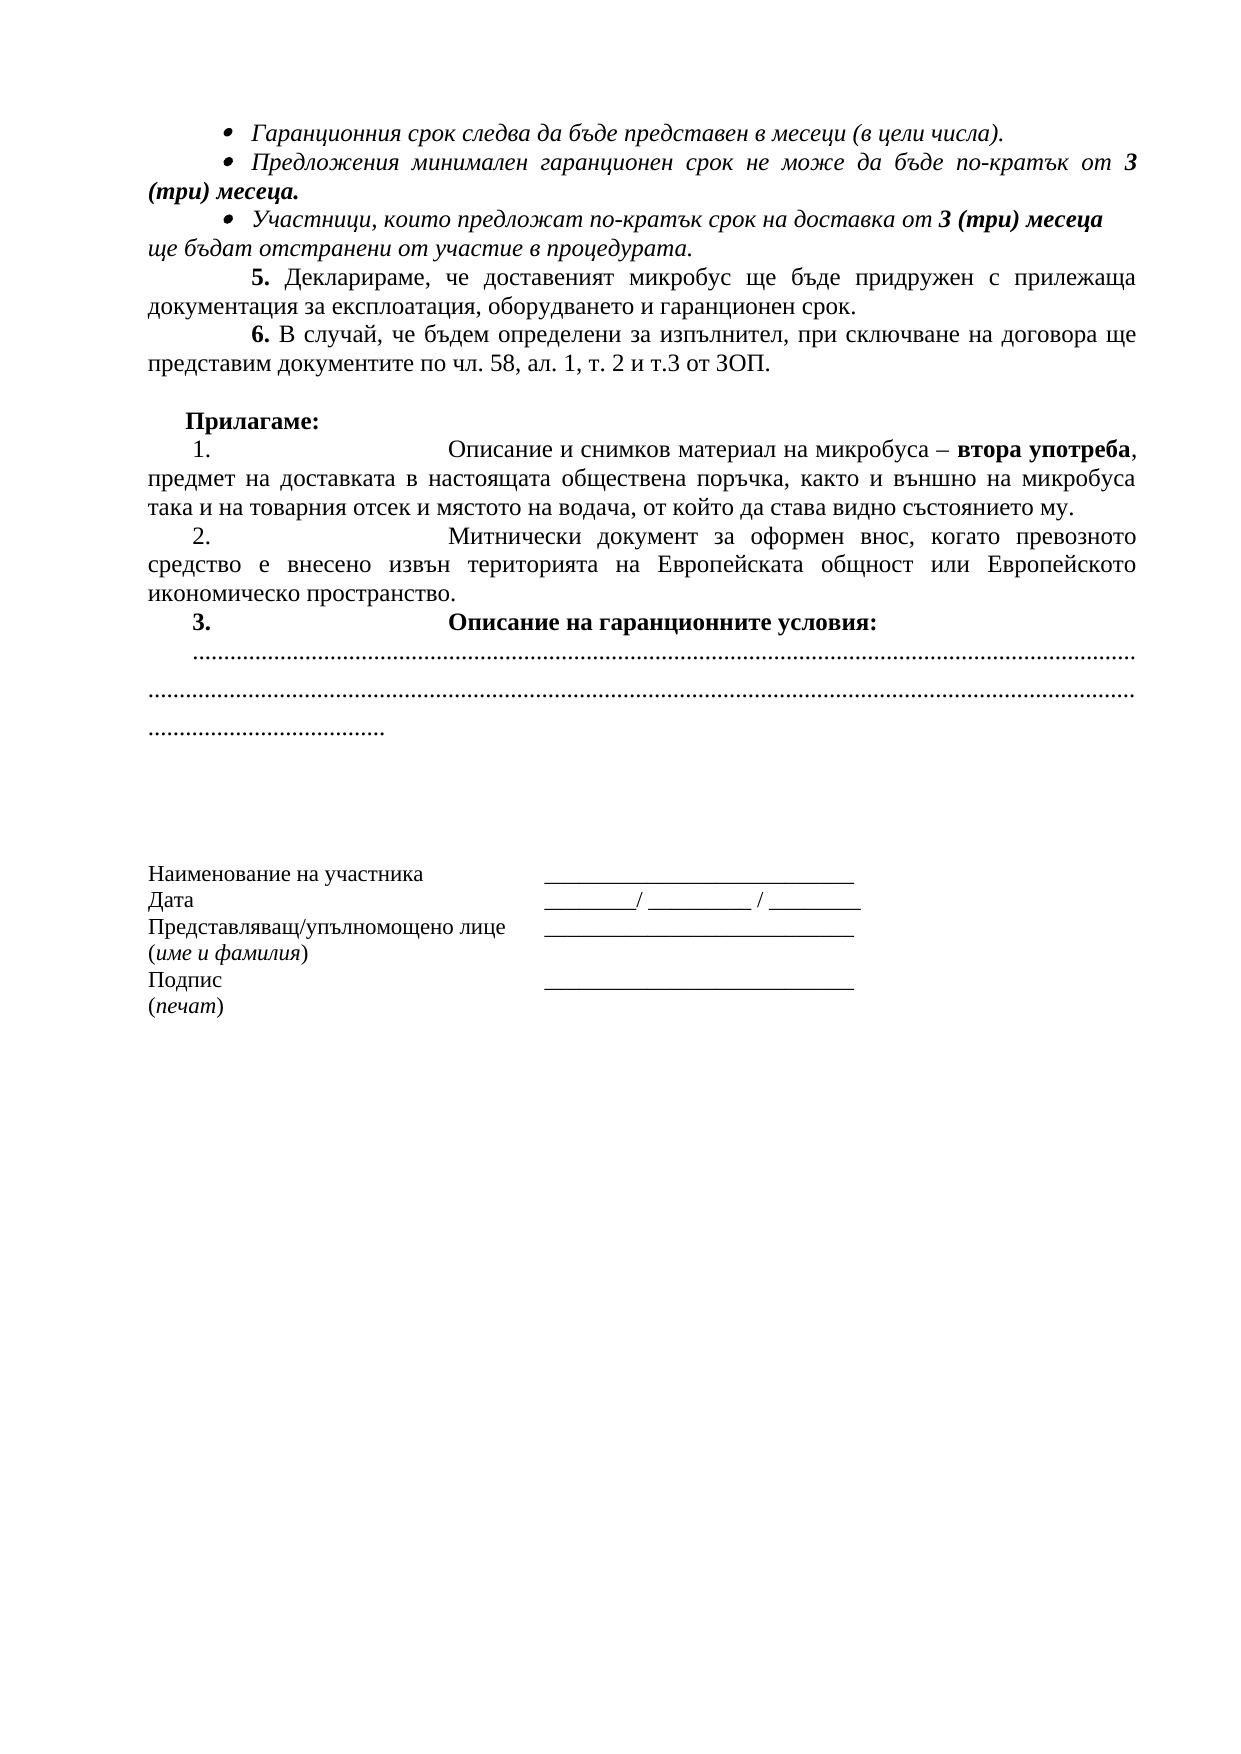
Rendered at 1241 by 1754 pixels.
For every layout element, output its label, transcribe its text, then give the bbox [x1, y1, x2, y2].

text ........................................................................................................................................................................................................................................................................................................................................................... [148, 636, 1137, 750]
table_cell Представляващ/упълномощено лице (име и фамилия) [137, 913, 533, 966]
list Предложения минимален гаранционен срок не може да бъде по-кратък от 3 (три) месеца. [148, 147, 1137, 204]
list Гаранционния срок следва да бъде представен в месеци (в цели числа). [148, 118, 1137, 147]
table_cell ________/ _________ / ________ [533, 887, 1126, 913]
table_cell Дата [137, 887, 533, 913]
table_header ___________________________ [533, 860, 1126, 887]
text Прилагаме: [185, 406, 1137, 434]
table_cell ___________________________ [533, 966, 1126, 1018]
list ще бъдат отстранени от участие в процедурата. [148, 233, 1137, 262]
table_cell ___________________________ [533, 913, 1126, 966]
list Митнически документ за оформен внос, когато превозното средство е внесено извън територията на Европейската общност или Европейското икономическо пространство. [148, 521, 1137, 607]
list Описание и снимков материал на микробуса – втора употреба, предмет на доставката в настоящата обществена поръчка, както и външно на микробуса така и на товарния отсек и мястото на водача, от който да става видно състоянието му. [148, 434, 1137, 521]
list Участници, които предложат по-кратък срок на доставка от 3 (три) месеца [148, 204, 1137, 233]
list 5. Декларираме, че доставеният микробус ще бъде придружен с прилежаща документация за експлоатация, оборудването и гаранционен срок. [148, 262, 1137, 319]
list Описание на гаранционните условия: [148, 607, 1137, 636]
table_header Наименование на участника [137, 860, 533, 887]
table_cell Подпис (печат) [137, 966, 533, 1018]
list 6. В случай, че бъдем определени за изпълнител, при сключване на договора ще представим документите по чл. 58, ал. 1, т. 2 и т.3 от ЗОП. [148, 319, 1137, 377]
